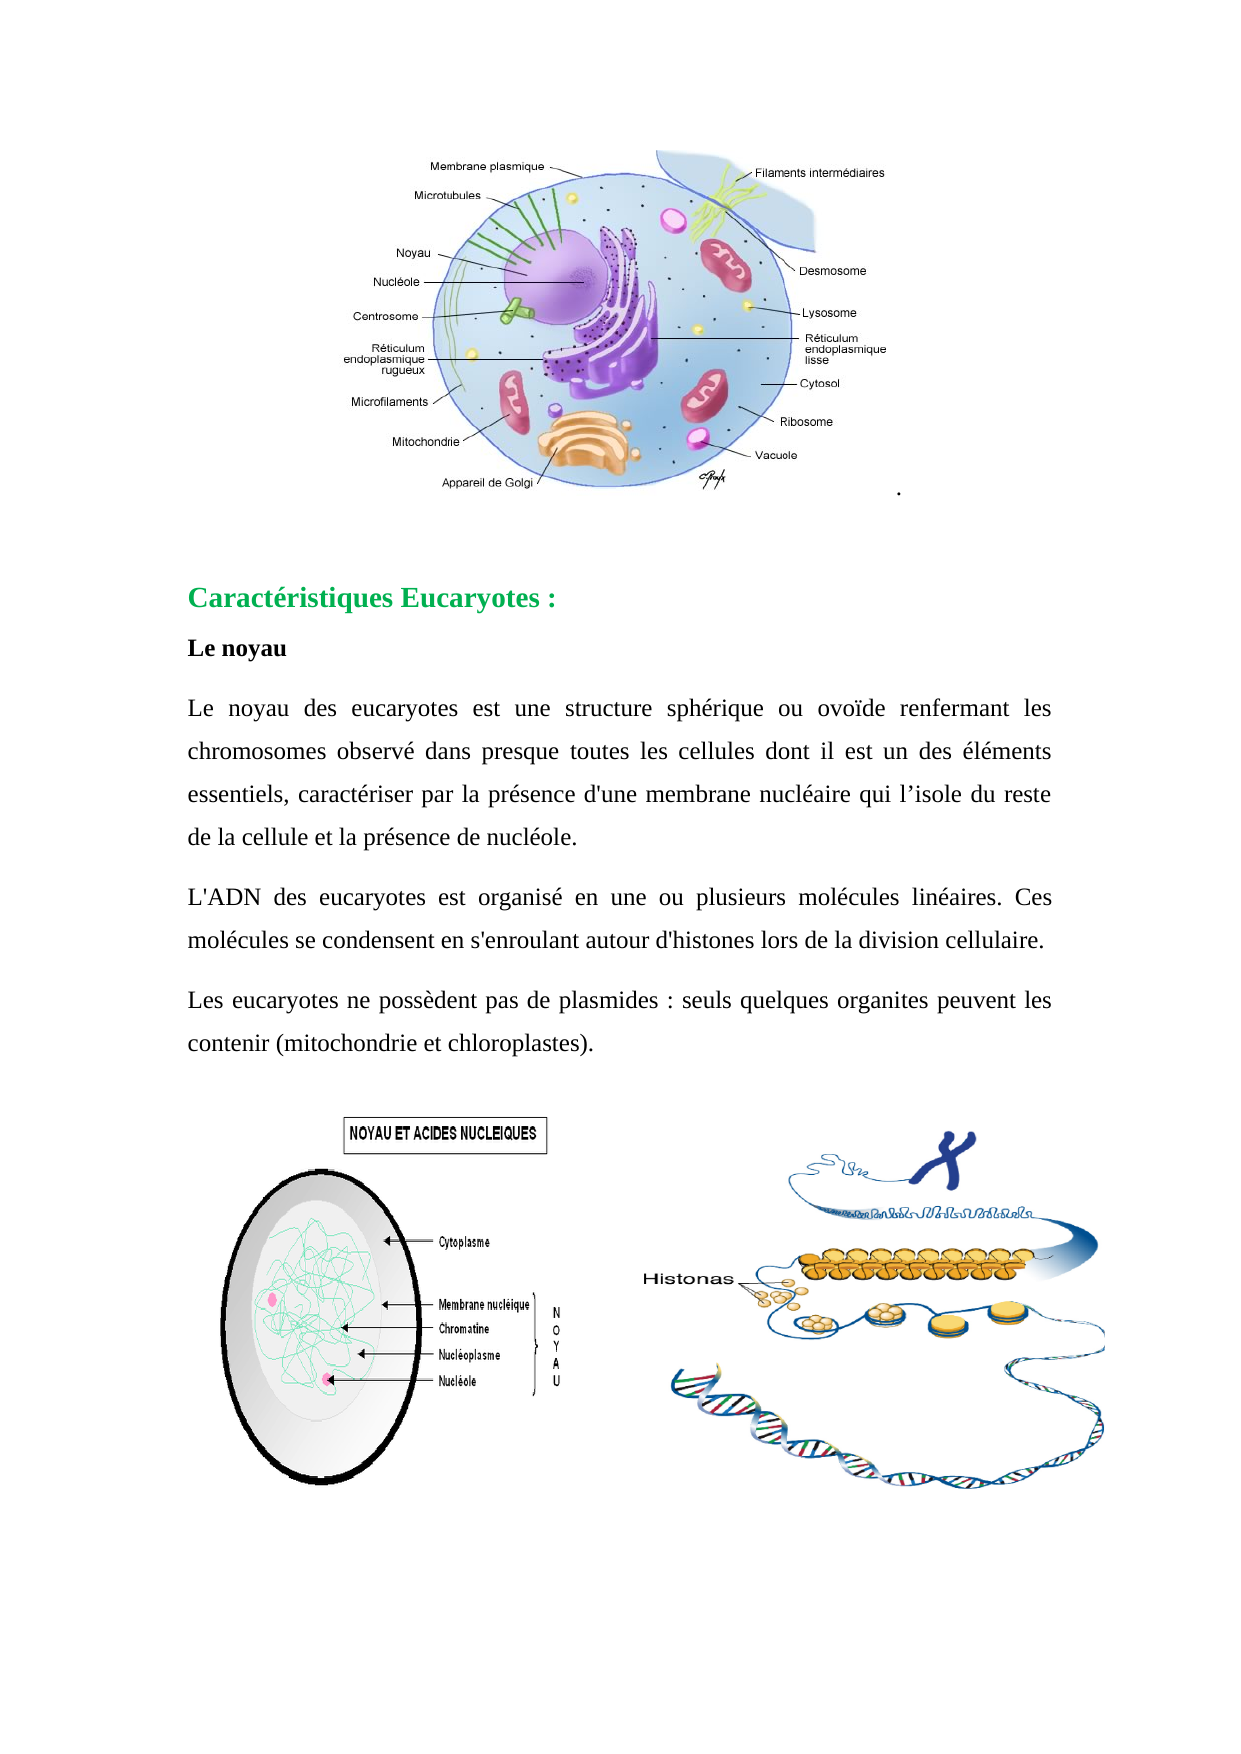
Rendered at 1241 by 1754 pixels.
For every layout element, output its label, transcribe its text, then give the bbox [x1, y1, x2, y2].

picture [618, 1123, 1105, 1507]
picture [338, 150, 896, 496]
text Le noyau [187, 633, 1053, 662]
text L'ADN des eucaryotes est organisé en une ou plusieurs molécules linéaires. Ces molécules se condensent en s'enroulant autour d'histones lors de la division cellulaire. [187, 882, 1053, 954]
text Le noyau des eucaryotes est une structure sphérique ou ovoïde renfermant les chromosomes observé dans presque toutes les cellules dont il est un des éléments essentiels, caractériser par la présence d'une membrane nucléaire qui l’isole du reste de la cellule et la présence de nucléole. [187, 693, 1053, 851]
text Les eucaryotes ne possèdent pas de plasmides : seuls quelques organites peuvent les contenir (mitochondrie et chloroplastes). [187, 985, 1053, 1057]
picture [187, 1087, 594, 1519]
text Caractéristiques Eucaryotes : [187, 580, 1053, 613]
